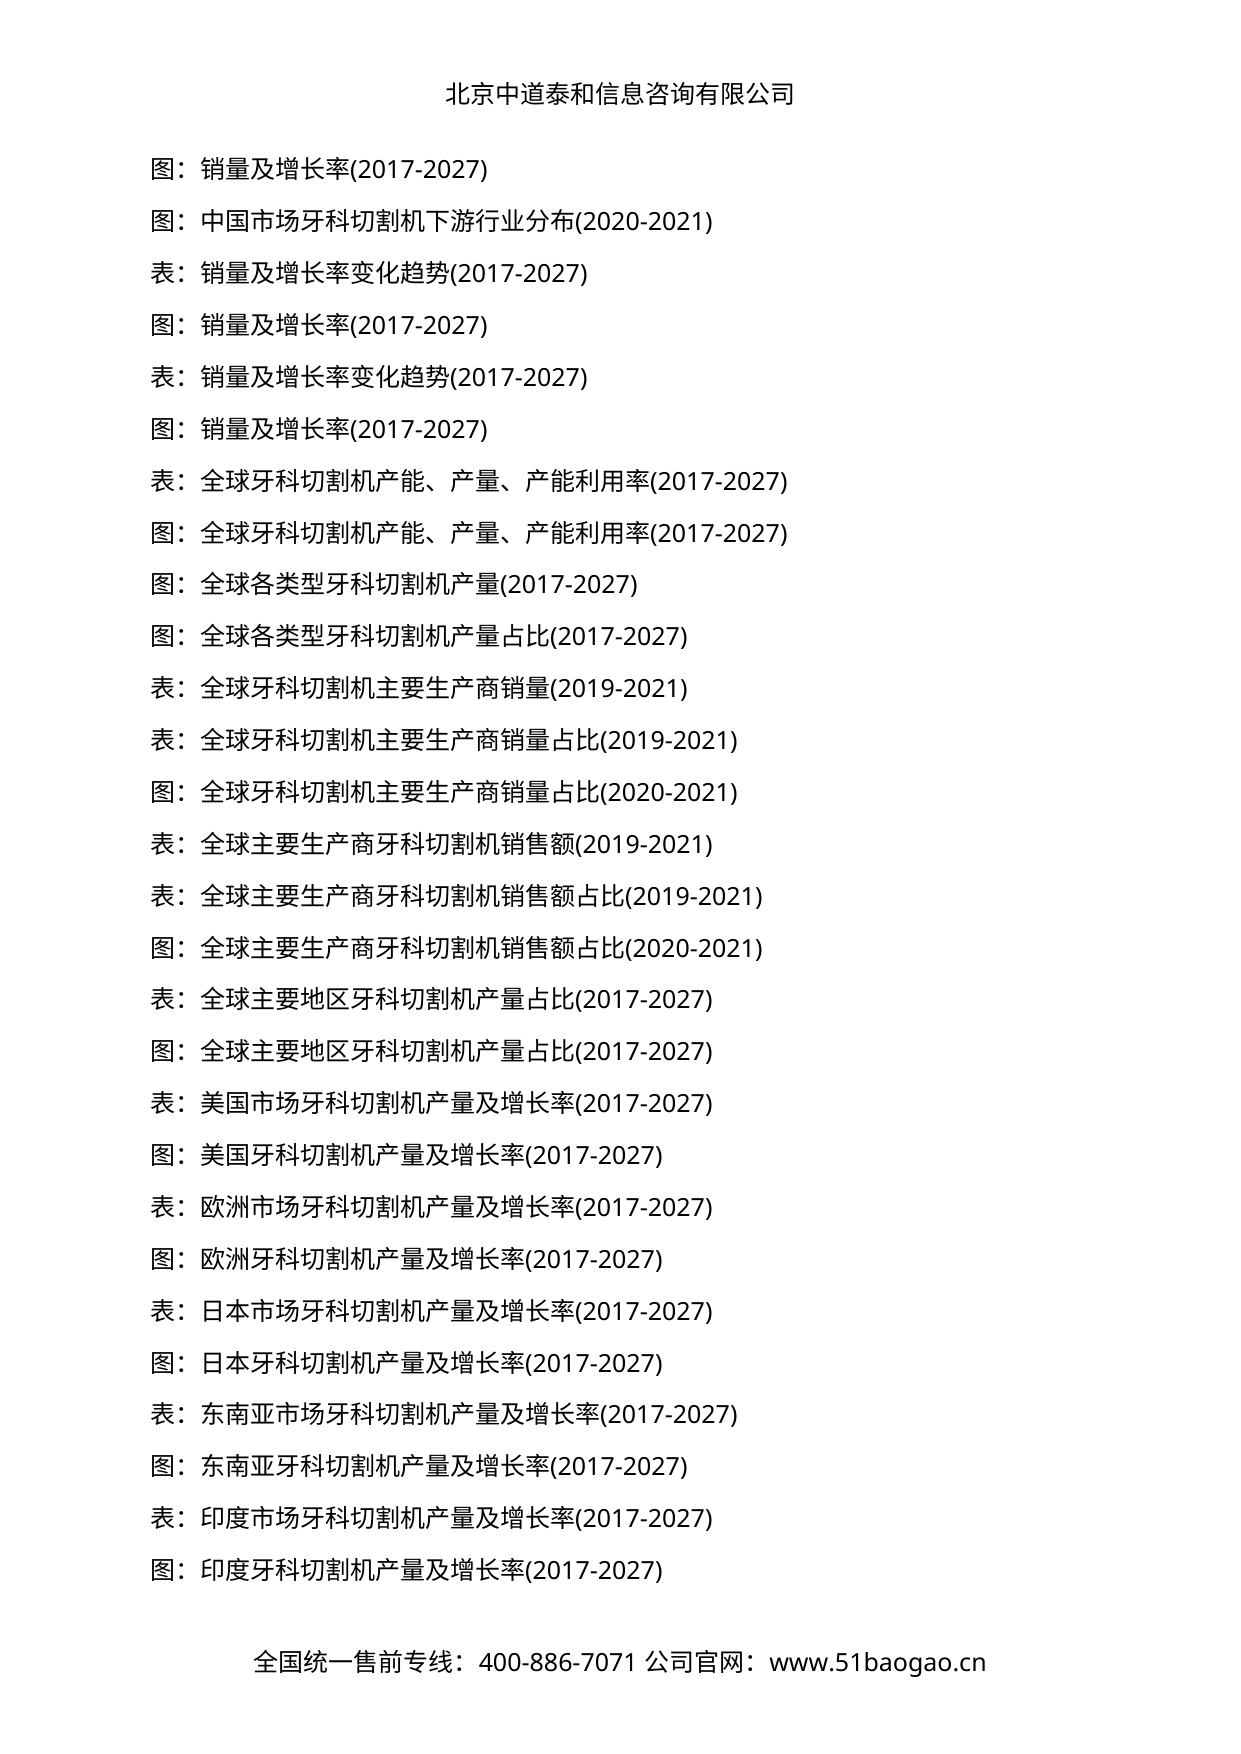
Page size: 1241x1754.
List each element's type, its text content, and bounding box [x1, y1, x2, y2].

text 表：全球牙科切割机主要生产商销量(2019-2021) [150, 669, 1090, 705]
text 表：全球主要生产商牙科切割机销售额占比(2019-2021) [150, 876, 1090, 912]
text 表：印度市场牙科切割机产量及增长率(2017-2027) [150, 1499, 1090, 1535]
text 图：全球牙科切割机主要生产商销量占比(2020-2021) [150, 772, 1090, 809]
text 图：全球各类型牙科切割机产量(2017-2027) [150, 565, 1090, 601]
text 表：销量及增长率变化趋势(2017-2027) [150, 254, 1090, 290]
text 图：全球主要地区牙科切割机产量占比(2017-2027) [150, 1032, 1090, 1068]
text 表：美国市场牙科切割机产量及增长率(2017-2027) [150, 1084, 1090, 1120]
text 图：销量及增长率(2017-2027) [150, 306, 1090, 342]
text 表：日本市场牙科切割机产量及增长率(2017-2027) [150, 1291, 1090, 1327]
text 图：全球牙科切割机产能、产量、产能利用率(2017-2027) [150, 513, 1090, 549]
text 图：中国市场牙科切割机下游行业分布(2020-2021) [150, 202, 1090, 238]
text 表：全球牙科切割机产能、产量、产能利用率(2017-2027) [150, 461, 1090, 497]
text 图：销量及增长率(2017-2027) [150, 150, 1090, 186]
text 图：全球各类型牙科切割机产量占比(2017-2027) [150, 617, 1090, 653]
text 表：全球主要地区牙科切割机产量占比(2017-2027) [150, 980, 1090, 1016]
text 图：欧洲牙科切割机产量及增长率(2017-2027) [150, 1239, 1090, 1276]
text 表：全球主要生产商牙科切割机销售额(2019-2021) [150, 824, 1090, 861]
text 表：欧洲市场牙科切割机产量及增长率(2017-2027) [150, 1187, 1090, 1224]
text 图：销量及增长率(2017-2027) [150, 409, 1090, 446]
text 图：美国牙科切割机产量及增长率(2017-2027) [150, 1136, 1090, 1172]
text 表：东南亚市场牙科切割机产量及增长率(2017-2027) [150, 1395, 1090, 1431]
text 表：全球牙科切割机主要生产商销量占比(2019-2021) [150, 721, 1090, 757]
text 图：印度牙科切割机产量及增长率(2017-2027) [150, 1551, 1090, 1587]
text 图：东南亚牙科切割机产量及增长率(2017-2027) [150, 1447, 1090, 1483]
text 图：日本牙科切割机产量及增长率(2017-2027) [150, 1343, 1090, 1379]
text 图：全球主要生产商牙科切割机销售额占比(2020-2021) [150, 928, 1090, 964]
text 表：销量及增长率变化趋势(2017-2027) [150, 357, 1090, 394]
